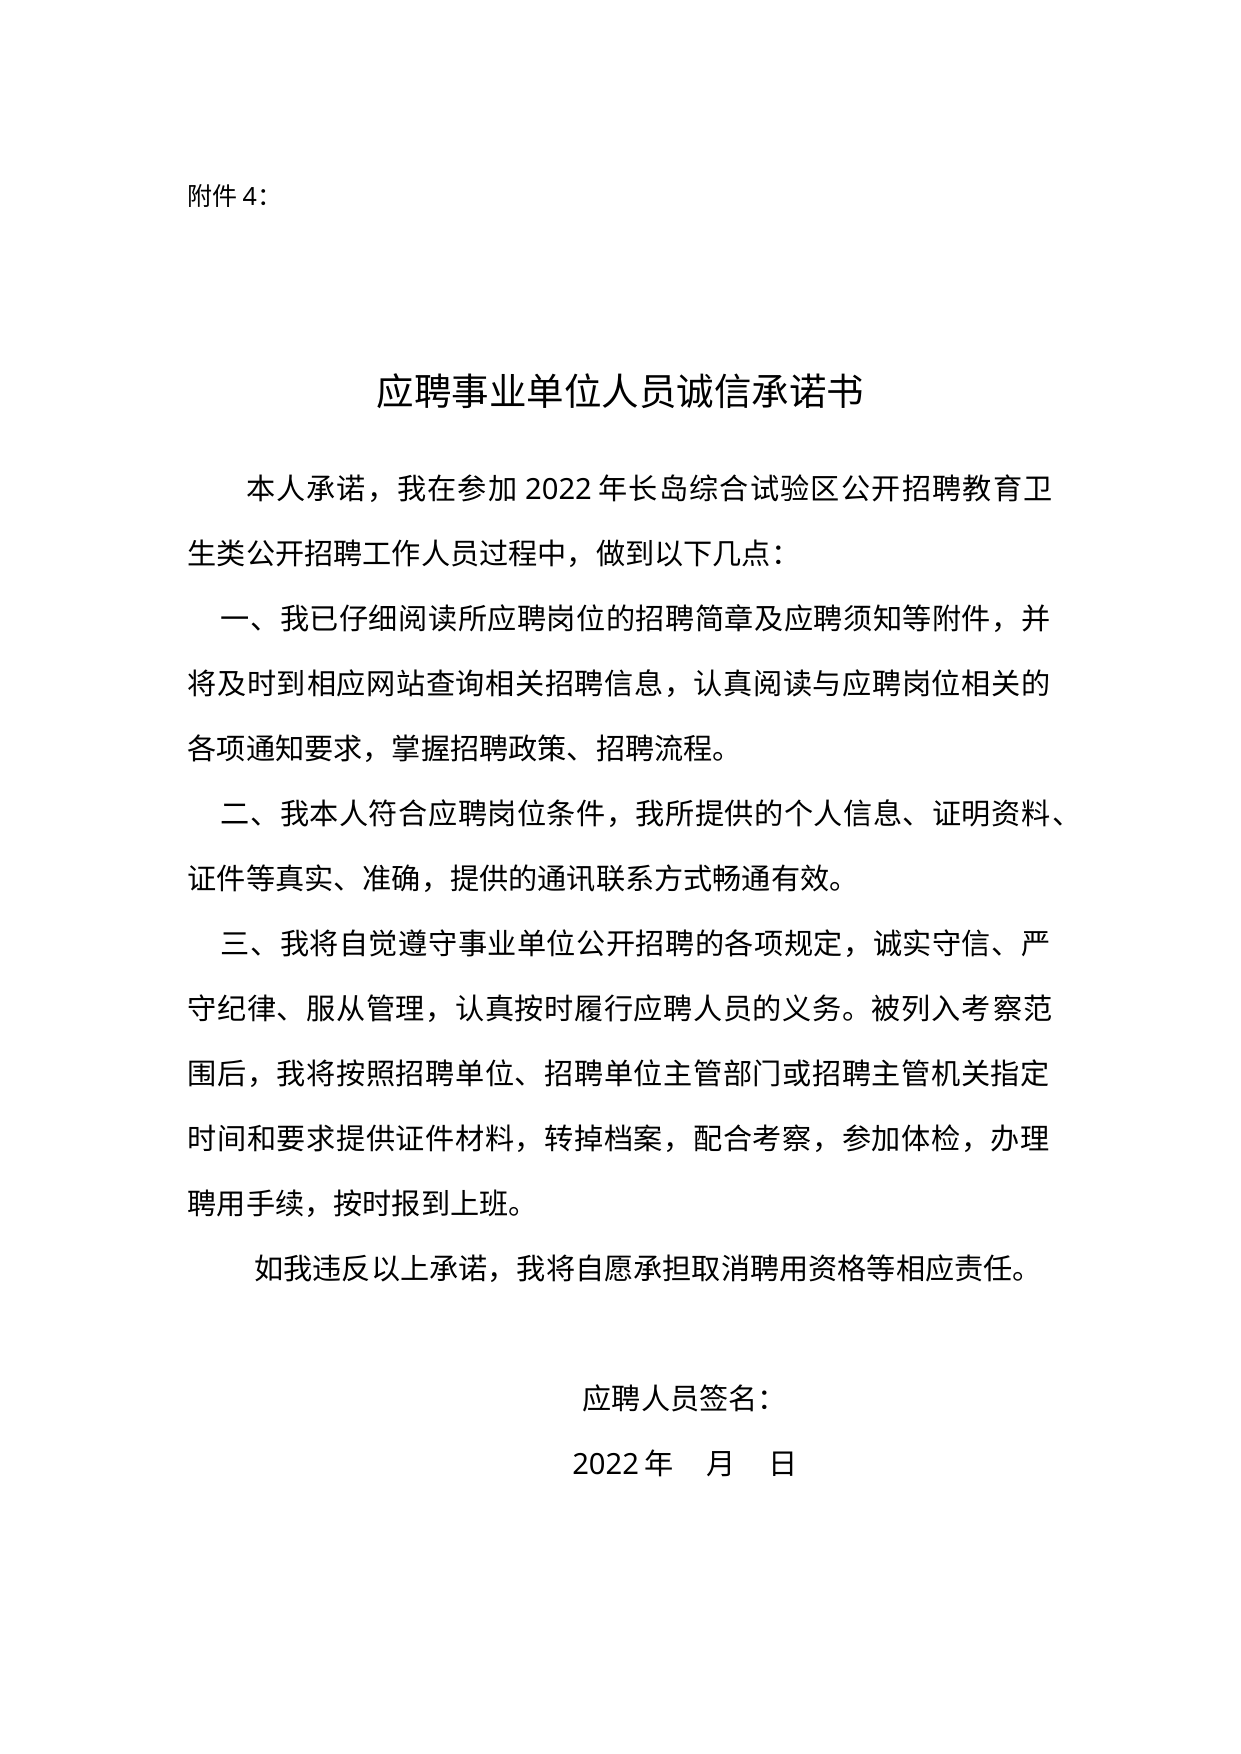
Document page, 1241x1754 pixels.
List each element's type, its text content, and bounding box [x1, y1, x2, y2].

text 应聘事业单位人员诚信承诺书 [187, 357, 1053, 422]
text 一、我已仔细阅读所应聘岗位的招聘简章及应聘须知等附件，并将及时到相应网站查询相关招聘信息，认真阅读与应聘岗位相关的各项通知要求，掌握招聘政策、招聘流程。 [187, 584, 1053, 779]
text 附件4： [187, 162, 1053, 227]
text 如我违反以上承诺，我将自愿承担取消聘用资格等相应责任。 [187, 1234, 1053, 1299]
text 三、我将自觉遵守事业单位公开招聘的各项规定，诚实守信、严守纪律、服从管理，认真按时履行应聘人员的义务。被列入考察范围后，我将按照招聘单位、招聘单位主管部门或招聘主管机关指定时间和要求提供证件材料，转掉档案，配合考察，参加体检，办理聘用手续，按时报到上班。 [187, 909, 1053, 1234]
text 二、我本人符合应聘岗位条件，我所提供的个人信息、证明资料、证件等真实、准确，提供的通讯联系方式畅通有效。 [187, 779, 1053, 909]
text 应聘人员签名： [187, 1364, 1053, 1429]
text 本人承诺，我在参加2022年长岛综合试验区公开招聘教育卫生类公开招聘工作人员过程中，做到以下几点： [187, 454, 1053, 584]
text 2022年 月 日 [187, 1429, 1053, 1494]
